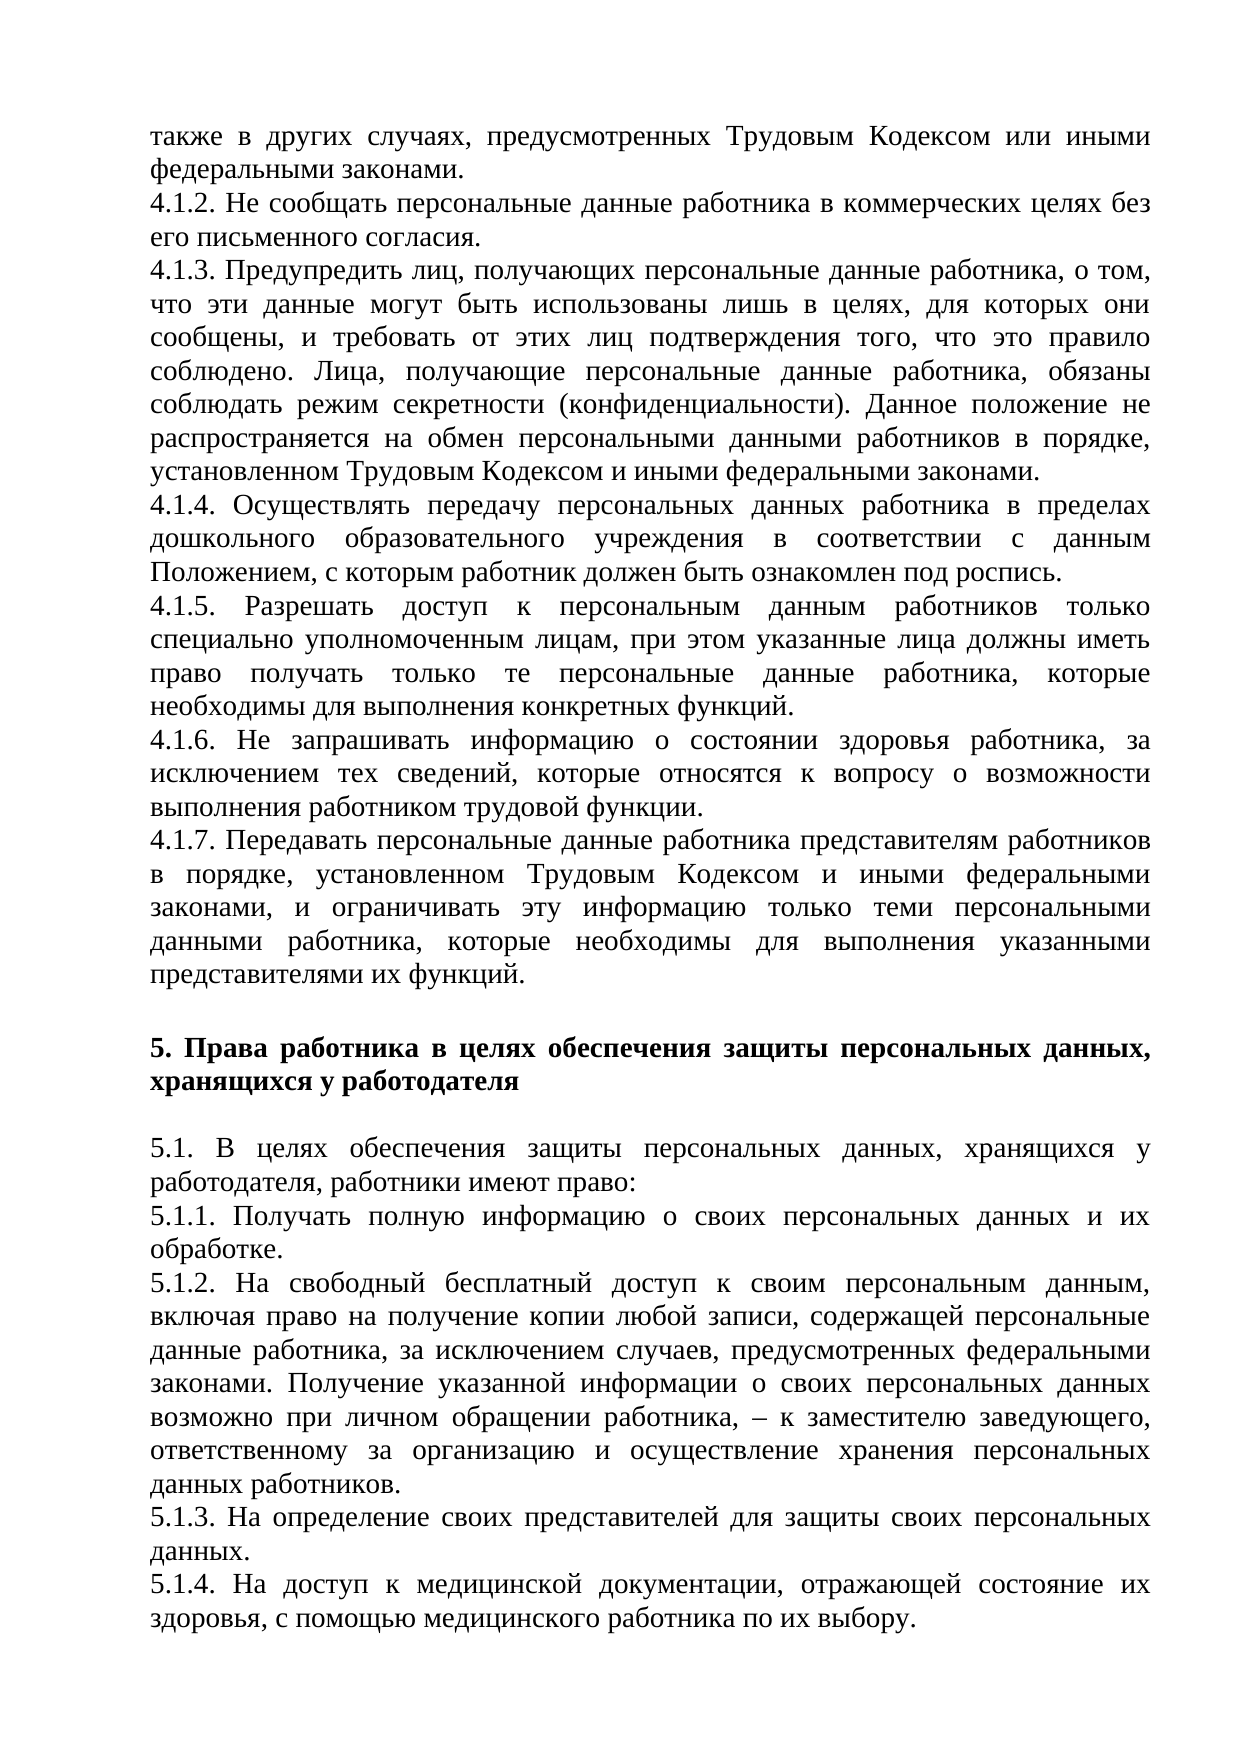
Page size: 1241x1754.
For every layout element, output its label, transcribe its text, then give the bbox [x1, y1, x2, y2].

text 4.1.2. Не сообщать персональные данные работника в коммерческих целях без его письменного согласия. [150, 185, 1152, 252]
text 5.1.1. Получать полную информацию о своих персональных данных и их обработке. [150, 1198, 1152, 1265]
text 4.1.4. Осуществлять передачу персональных данных работника в пределах дошкольного образовательного учреждения в соответствии с данным Положением, с которым работник должен быть ознакомлен под роспись. [150, 487, 1152, 588]
text 5.1.4. На доступ к медицинской документации, отражающей состояние их здоровья, с помощью медицинского работника по их выбору. [150, 1567, 1152, 1634]
text 5.1.2. На свободный бесплатный доступ к своим персональным данным, включая право на получение копии любой записи, содержащей персональные данные работника, за исключением случаев, предусмотренных федеральными законами. Получение указанной информации о своих персональных данных возможно при личном обращении работника, – к заместителю заведующего, ответственному за организацию и осуществление хранения персональных данных работников. [150, 1265, 1152, 1499]
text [150, 118, 1152, 185]
text 5.1.3. На определение своих представителей для защиты своих персональных данных. [150, 1499, 1152, 1567]
text 4.1.6. Не запрашивать информацию о состоянии здоровья работника, за исключением тех сведений, которые относятся к вопросу о возможности выполнения работником трудовой функции. [150, 722, 1152, 822]
text 4.1.3. Предупредить лиц, получающих персональные данные работника, о том, что эти данные могут быть использованы лишь в целях, для которых они сообщены, и требовать от этих лиц подтверждения того, что это правило соблюдено. Лица, получающие персональные данные работника, обязаны соблюдать режим секретности (конфиденциальности). Данное положение не распространяется на обмен персональными данными работников в порядке, установленном Трудовым Кодексом и иными федеральными законами. [150, 252, 1152, 487]
text 5. Права работника в целях обеспечения защиты персональных данных, хранящихся у работодателя [150, 1030, 1152, 1097]
text 4.1.7. Передавать персональные данные работника представителям работников в порядке, установленном Трудовым Кодексом и иными федеральными законами, и ограничивать эту информацию только теми персональными данными работника, которые необходимы для выполнения указанными представителями их функций. [150, 822, 1152, 990]
text 5.1. В целях обеспечения защиты персональных данных, хранящихся у работодателя, работники имеют право: [150, 1131, 1152, 1198]
text 4.1.5. Разрешать доступ к персональным данным работников только специально уполномоченным лицам, при этом указанные лица должны иметь право получать только те персональные данные работника, которые необходимы для выполнения конкретных функций. [150, 588, 1152, 722]
